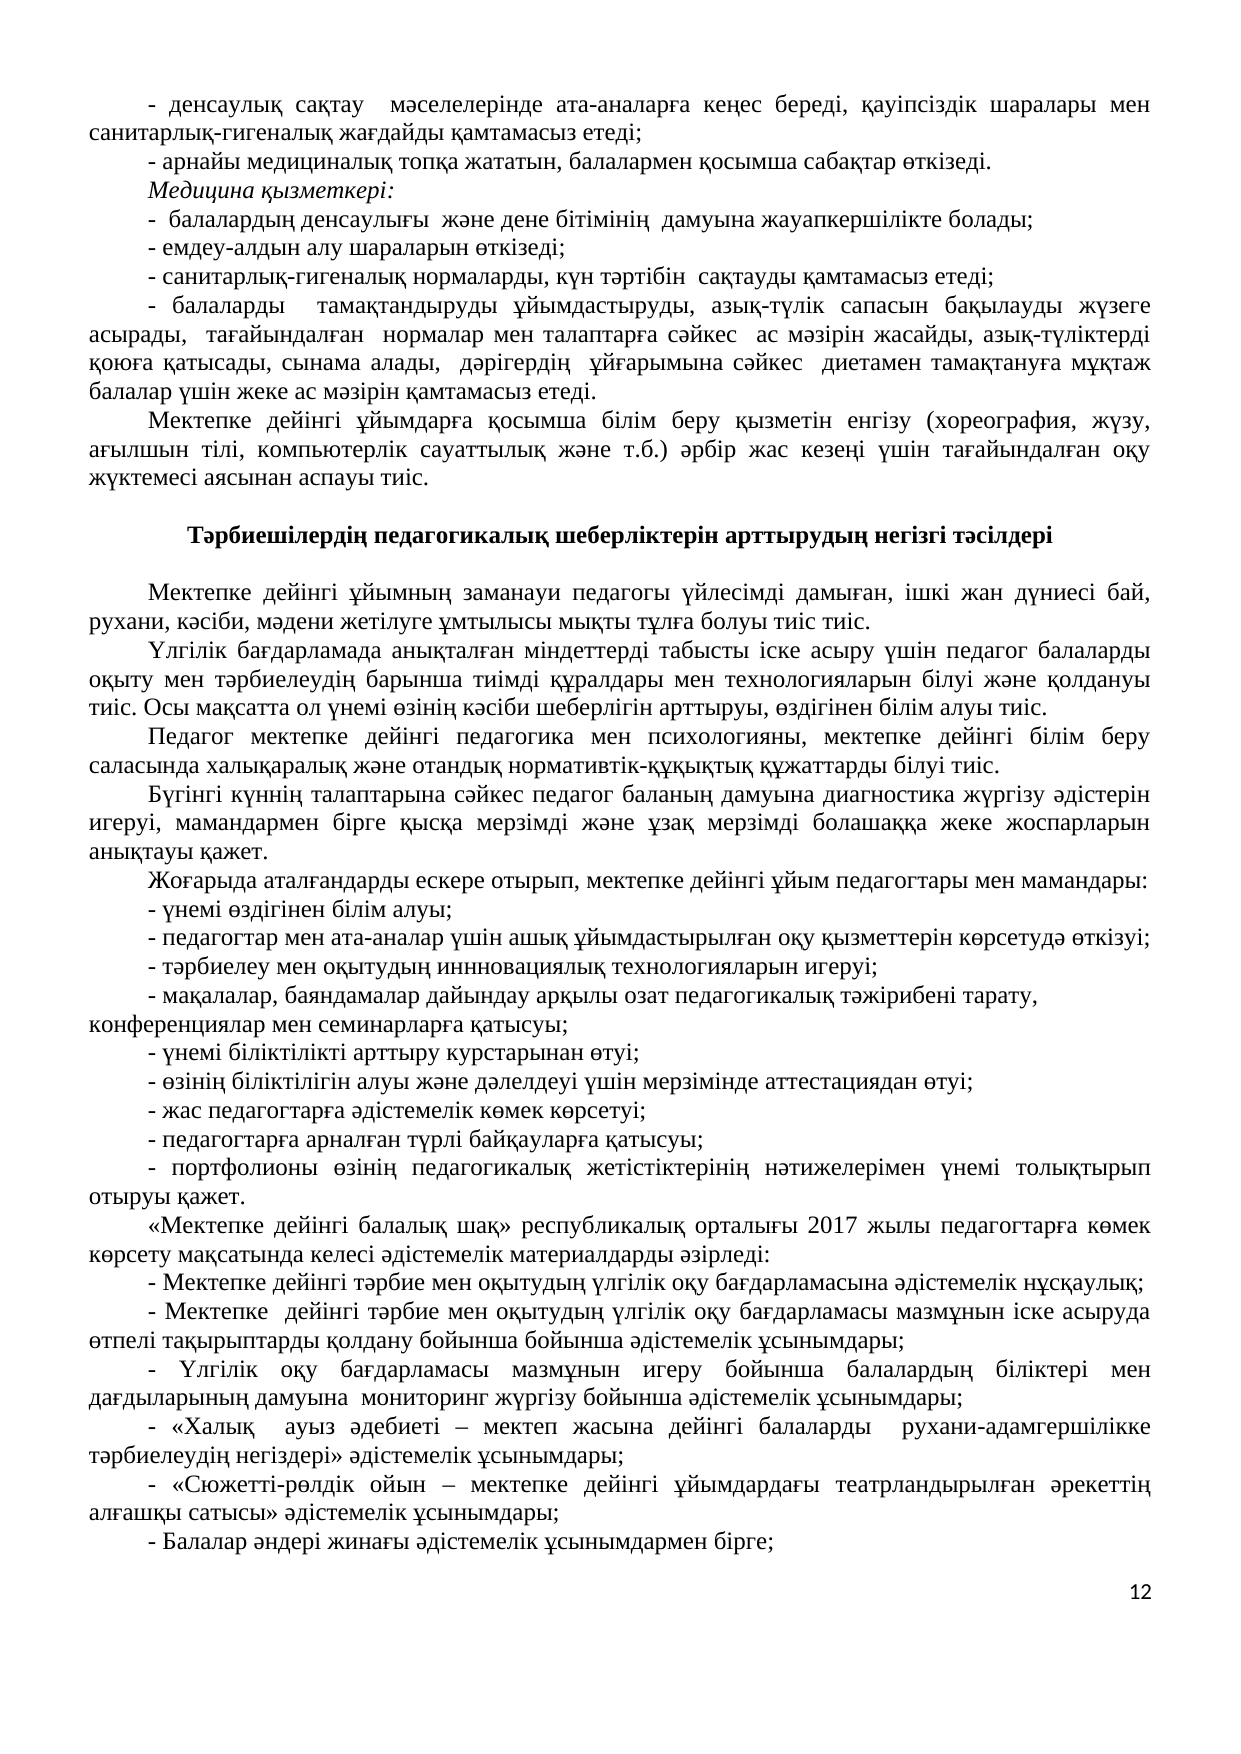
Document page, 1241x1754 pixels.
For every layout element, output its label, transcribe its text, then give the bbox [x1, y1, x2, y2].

text - балаларды тамақтандыруды ұйымдастыруды, азық-түлік сапасын бақылауды жүзеге асырады, тағайындалған нормалар мен талаптарға сәйкес ас мәзірін жасайды, азық-түліктерді қоюға қатысады, сынама алады, дәрігердің ұйғарымына сәйкес диетамен тамақтануға мұқтаж балалар үшін жеке ас мәзірін қамтамасыз етеді. [89, 290, 1152, 405]
text - Мектепке дейінгі тәрбие мен оқытудың үлгілік оқу бағдарламасына әдістемелік нұсқаулық; [89, 1267, 1152, 1296]
text Тәрбиешілердің педагогикалық шеберліктерін арттырудың негізгі тәсілдері [89, 520, 1152, 549]
text - педагогтарға арналған түрлі байқауларға қатысуы; [89, 1124, 1152, 1152]
text Жоғарыда аталғандарды ескере отырып, мектепке дейінгі ұйым педагогтары мен мамандары: [89, 865, 1152, 894]
text - Мектепке дейінгі тәрбие мен оқытудың үлгілік оқу бағдарламасы мазмұнын іске асыруда өтпелі тақырыптарды қолдану бойынша бойынша әдістемелік ұсынымдары; [89, 1296, 1152, 1354]
text - мақалалар, баяндамалар дайындау арқылы озат педагогикалық тәжірибені тарату, конференциялар мен семинарларға қатысуы; [89, 980, 1152, 1037]
text - жас педагогтарға әдістемелік көмек көрсетуі; [89, 1095, 1152, 1124]
text - портфолионы өзінің педагогикалық жетістіктерінің нәтижелерімен үнемі толықтырып отыруы қажет. [89, 1152, 1152, 1210]
text - балалардың денсаулығы және дене бітімінің дамуына жауапкершілікте болады; [89, 204, 1152, 232]
text Үлгілік бағдарламада анықталған міндеттерді табысты іске асыру үшін педагог балаларды оқыту мен тәрбиелеудің барынша тиімді құралдары мен технологияларын білуі және қолдануы тиіс. Осы мақсатта ол үнемі өзінің кәсіби шеберлігін арттыруы, өздігінен білім алуы тиіс. [89, 635, 1152, 721]
text - «Сюжетті-рөлдік ойын – мектепке дейінгі ұйымдардағы театрландырылған әрекеттің алғашқы сатысы» әдістемелік ұсынымдары; [89, 1469, 1152, 1526]
text - санитарлық-гигеналық нормаларды, күн тәртібін сақтауды қамтамасыз етеді; [89, 261, 1152, 290]
text - үнемі өздігінен білім алуы; [89, 894, 1152, 922]
text «Мектепке дейінгі балалық шақ» республикалық орталығы 2017 жылы педагогтарға көмек көрсету мақсатында келесі әдістемелік материалдарды әзірледі: [89, 1210, 1152, 1267]
text Медицина қызметкері: [89, 175, 1152, 204]
text - педагогтар мен ата-аналар үшін ашық ұйымдастырылған оқу қызметтерін көрсетудә өткізуі; [89, 922, 1152, 951]
text - арнайы медициналық топқа жататын, балалармен қосымша сабақтар өткізеді. [89, 146, 1152, 175]
text - Балалар әндері жинағы әдістемелік ұсынымдармен бірге; [89, 1526, 1152, 1555]
text Мектепке дейінгі ұйымдарға қосымша білім беру қызметін енгізу (хореография, жүзу, ағылшын тілі, компьютерлік сауаттылық және т.б.) әрбір жас кезеңі үшін тағайындалған оқу жүктемесі аясынан аспауы тиіс. [89, 405, 1152, 491]
text Бүгінгі күннің талаптарына сәйкес педагог баланың дамуына диагностика жүргізу әдістерін игеруі, мамандармен бірге қысқа мерзімді және ұзақ мерзімді болашаққа жеке жоспарларын анықтауы қажет. [89, 779, 1152, 865]
text Мектепке дейінгі ұйымның заманауи педагогы үйлесімді дамыған, ішкі жан дүниесі бай, рухани, кәсіби, мәдени жетілуге ұмтылысы мықты тұлға болуы тиіс тиіс. [89, 577, 1152, 635]
text - Үлгілік оқу бағдарламасы мазмұнын игеру бойынша балалардың біліктері мен дағдыларының дамуына мониторинг жүргізу бойынша әдістемелік ұсынымдары; [89, 1354, 1152, 1411]
text - өзінің біліктілігін алуы және дәлелдеуі үшін мерзімінде аттестациядан өтуі; [89, 1066, 1152, 1095]
text Педагог мектепке дейінгі педагогика мен психологияны, мектепке дейінгі білім беру саласында халықаралық және отандық нормативтік-құқықтық құжаттарды білуі тиіс. [89, 721, 1152, 779]
text - тәрбиелеу мен оқытудың иннновациялық технологияларын игеруі; [89, 951, 1152, 980]
text - «Халық ауыз әдебиеті – мектеп жасына дейінгі балаларды рухани-адамгершілікке тәрбиелеудің негіздері» әдістемелік ұсынымдары; [89, 1411, 1152, 1469]
text - денсаулық сақтау мәселелерінде ата-аналарға кеңес береді, қауіпсіздік шаралары мен санитарлық-гигеналық жағдайды қамтамасыз етеді; [89, 89, 1152, 146]
text - емдеу-алдын алу шараларын өткізеді; [89, 232, 1152, 261]
text - үнемі біліктілікті арттыру курстарынан өтуі; [89, 1037, 1152, 1066]
